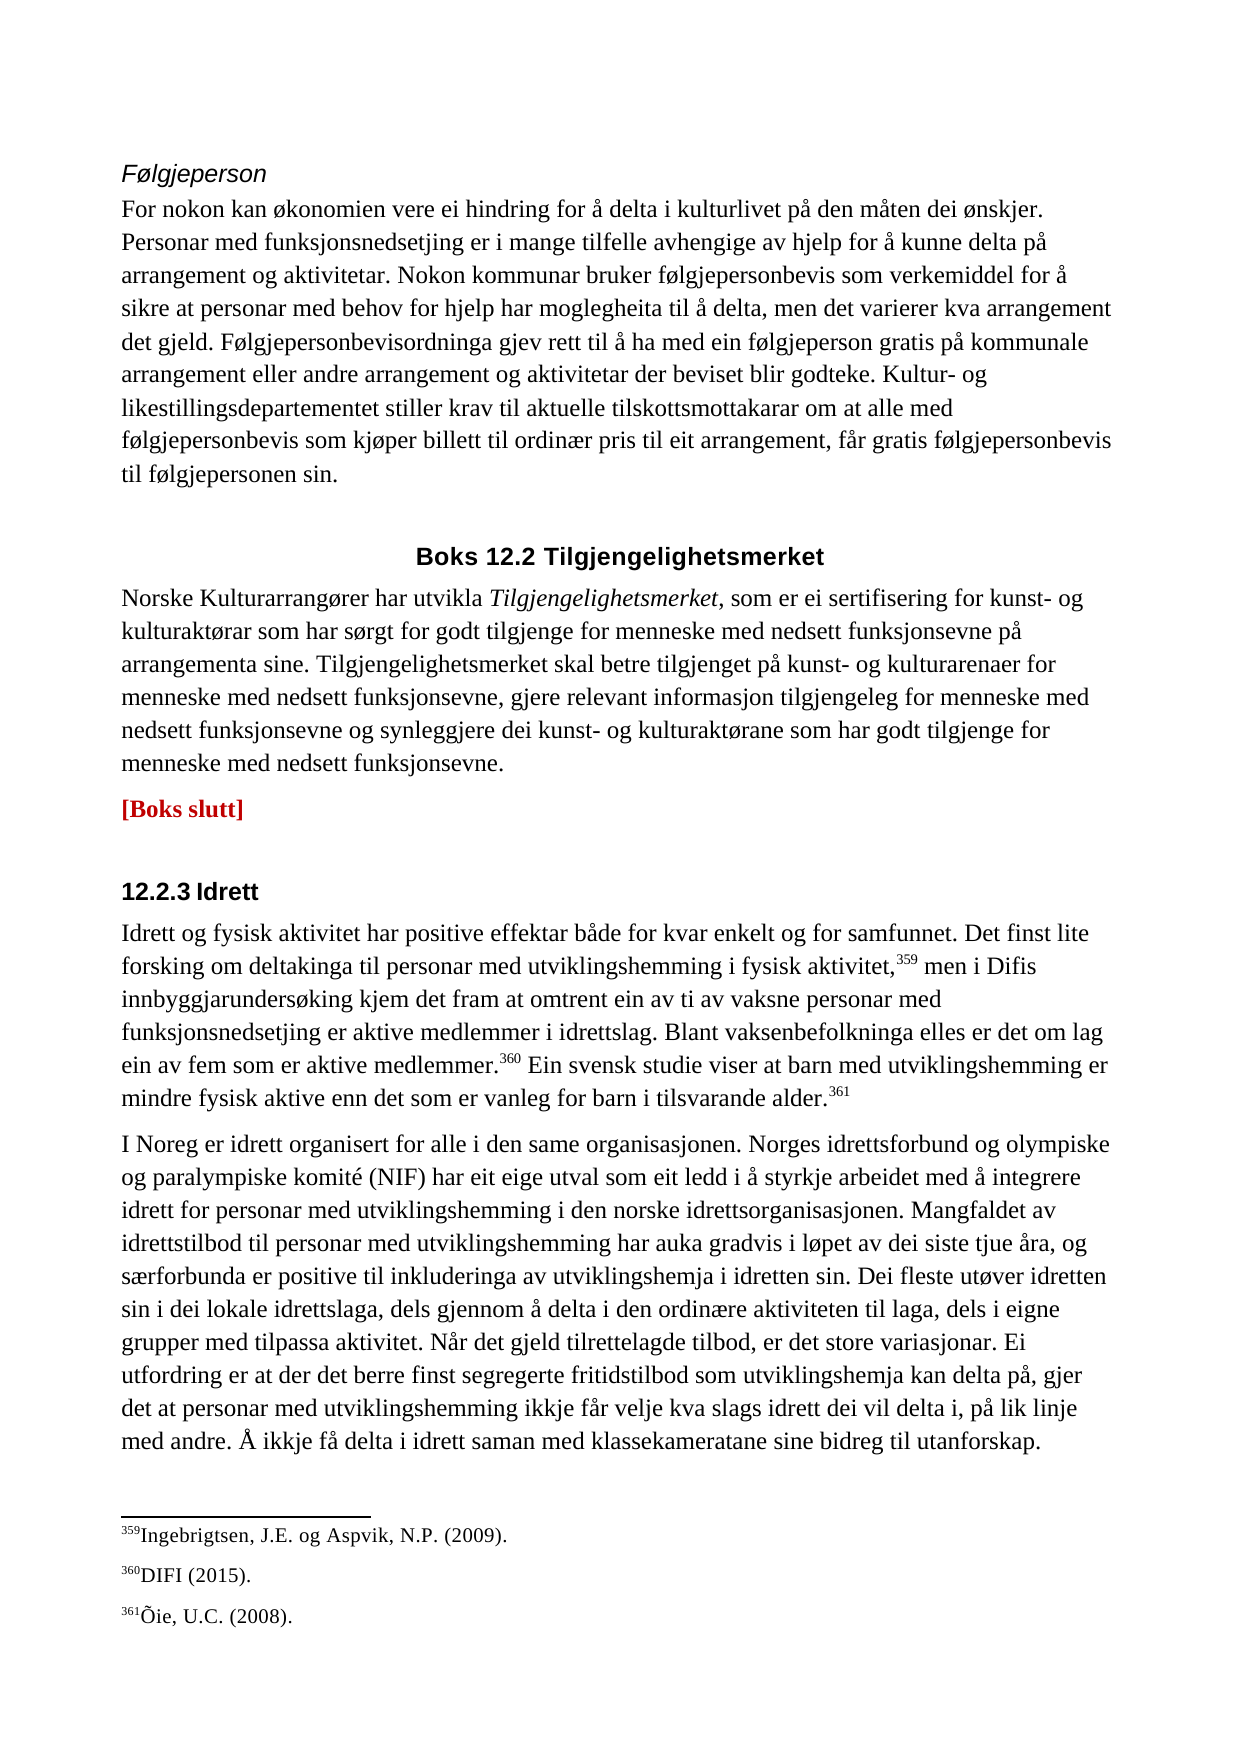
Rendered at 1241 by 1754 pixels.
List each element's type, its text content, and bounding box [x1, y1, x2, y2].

text Tilgjengelighetsmerket [121, 542, 1119, 570]
text Norske Kulturarrangører har utvikla Tilgjengelighetsmerket, som er ei sertifisering for kunst- og kulturaktørar som har sørgt for godt tilgjenge for menneske med nedsett funksjonsevne på arrangementa sine. Tilgjengelighetsmerket skal betre tilgjenget på kunst- og kulturarenaer for menneske med nedsett funksjonsevne, gjere relevant informasjon tilgjengeleg for menneske med nedsett funksjonsevne og synleggjere dei kunst- og kulturaktørane som har godt tilgjenge for menneske med nedsett funksjonsevne. [121, 583, 1119, 777]
text Idrett og fysisk aktivitet har positive effektar både for kvar enkelt og for samfunnet. Det finst lite forsking om deltakinga til personar med utviklingshemming i fysisk aktivitet, men i Difis innbyggjarundersøking kjem det fram at omtrent ein av ti av vaksne personar med funksjonsnedsetjing er aktive medlemmer i idrettslag. Blant vaksenbefolkninga elles er det om lag ein av fem som er aktive medlemmer. Ein svensk studie viser at barn med utviklingshemming er mindre fysisk aktive enn det som er vanleg for barn i tilsvarande alder. [121, 918, 1119, 1112]
text Følgjeperson [121, 159, 1119, 188]
text I Noreg er idrett organisert for alle i den same organisasjonen. Norges idrettsforbund og olympiske og paralympiske komité (NIF) har eit eige utval som eit ledd i å styrkje arbeidet med å integrere idrett for personar med utviklingshemming i den norske idrettsorganisasjonen. Mangfaldet av idrettstilbod til personar med utviklingshemming har auka gradvis i løpet av dei siste tjue åra, og særforbunda er positive til inkluderinga av utviklingshemja i idretten sin. Dei fleste utøver idretten sin i dei lokale idrettslaga, dels gjennom å delta i den ordinære aktiviteten til laga, dels i eigne grupper med tilpassa aktivitet. Når det gjeld tilrettelagde tilbod, er det store variasjonar. Ei utfordring er at der det berre finst segregerte fritidstilbod som utviklingshemja kan delta på, gjer det at personar med utviklingshemming ikkje får velje kva slags idrett dei vil delta i, på lik linje med andre. Å ikkje få delta i idrett saman med klassekameratane sine bidreg til utanforskap. [121, 1129, 1119, 1454]
text [Boks slutt] [121, 794, 1119, 822]
subtitle Idrett [121, 877, 1119, 905]
text For nokon kan økonomien vere ei hindring for å delta i kulturlivet på den måten dei ønskjer. Personar med funksjonsnedsetjing er i mange tilfelle avhengige av hjelp for å kunne delta på arrangement og aktivitetar. Nokon kommunar bruker følgjepersonbevis som verkemiddel for å sikre at personar med behov for hjelp har moglegheita til å delta, men det varierer kva arrangement det gjeld. Følgjepersonbevisordninga gjev rett til å ha med ein følgjeperson gratis på kommunale arrangement eller andre arrangement og aktivitetar der beviset blir godteke. Kultur- og likestillingsdepartementet stiller krav til aktuelle tilskottsmottakarar om at alle med følgjepersonbevis som kjøper billett til ordinær pris til eit arrangement, får gratis følgjepersonbevis til følgjepersonen sin. [121, 194, 1119, 487]
